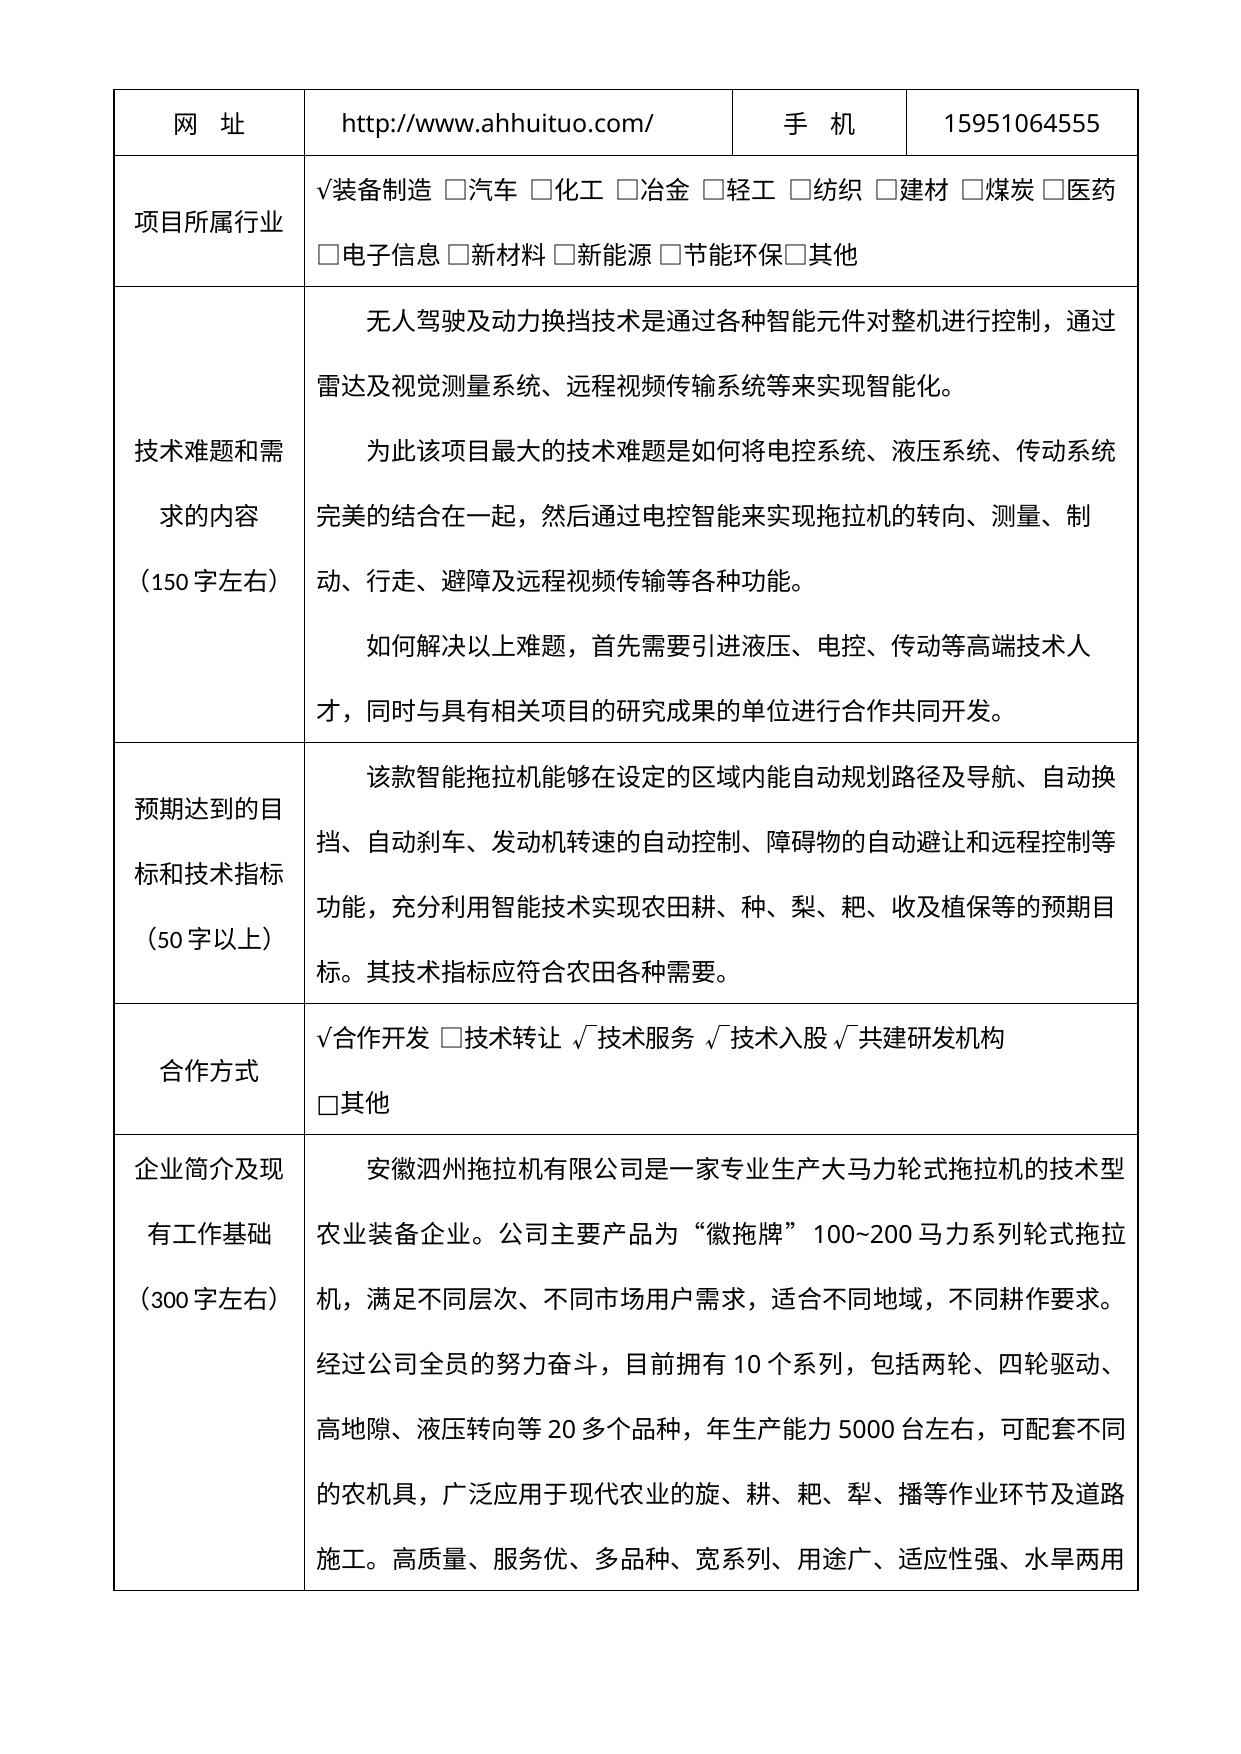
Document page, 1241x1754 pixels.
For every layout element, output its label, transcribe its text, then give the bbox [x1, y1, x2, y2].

table_cell http://www.ahhuituo.com/ [305, 90, 732, 155]
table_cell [115, 1135, 304, 1590]
table_cell 合作方式 [115, 1004, 304, 1134]
table_cell √合作开发 □技术转让 √技术服务 √技术入股 √共建研发机构 □其他 [305, 1004, 1137, 1134]
table_cell 网 址 [115, 90, 304, 155]
table_cell 手 机 [733, 90, 906, 155]
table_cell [305, 1135, 1137, 1590]
table_cell 该款智能拖拉机能够在设定的区域内能自动规划路径及导航、自动换挡、自动刹车、发动机转速的自动控制、障碍物的自动避让和远程控制等功能，充分利用智能技术实现农田耕、种、梨、耙、收及植保等的预期目标。其技术指标应符合农田各种需要。 [305, 743, 1137, 1003]
table_cell 预期达到的目标和技术指标 （50字以上） [115, 743, 304, 1003]
table_cell 项目所属行业 [115, 156, 304, 286]
table_cell √装备制造 □汽车 □化工 □冶金 □轻工 □纺织 □建材 □煤炭 □医药 □电子信息 □新材料 □新能源 □节能环保□其他 [305, 156, 1137, 286]
table_cell 15951064555 [907, 90, 1137, 155]
table_cell 技术难题和需求的内容 （150字左右） [115, 287, 304, 742]
table_cell 无人驾驶及动力换挡技术是通过各种智能元件对整机进行控制，通过雷达及视觉测量系统、远程视频传输系统等来实现智能化。 为此该项目最大的技术难题是如何将电控系统、液压系统、传动系统完美的结合在一起，然后通过电控智能来实现拖拉机的转向、测量、制动、行走、避障及远程视频传输等各种功能。 如何解决以上难题，首先需要引进液压、电控、传动等高端技术人才，同时与具有相关项目的研究成果的单位进行合作共同开发。 [305, 287, 1137, 742]
